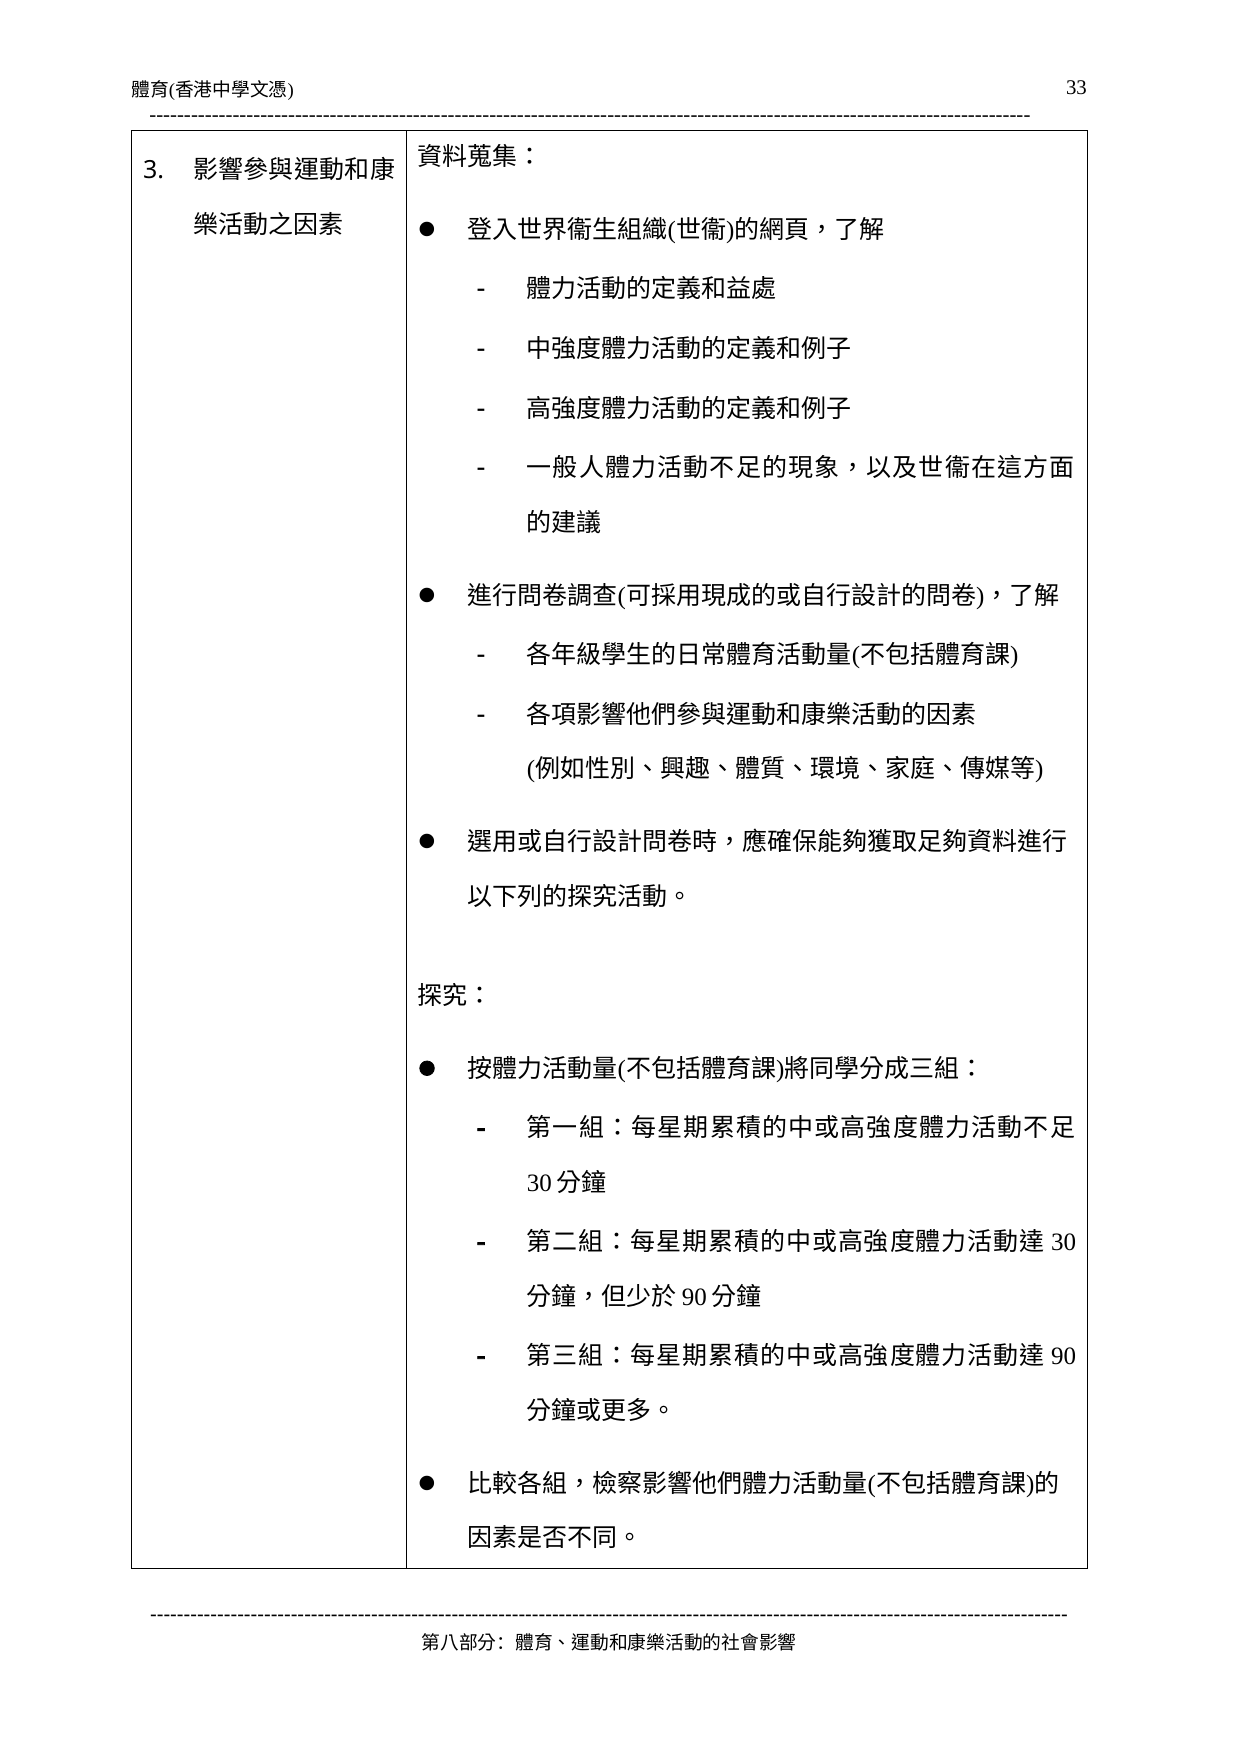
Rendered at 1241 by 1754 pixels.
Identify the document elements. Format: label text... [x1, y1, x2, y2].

table_header 影響參與運動和康樂活動之因素 [132, 131, 406, 1568]
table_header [407, 131, 1087, 1568]
